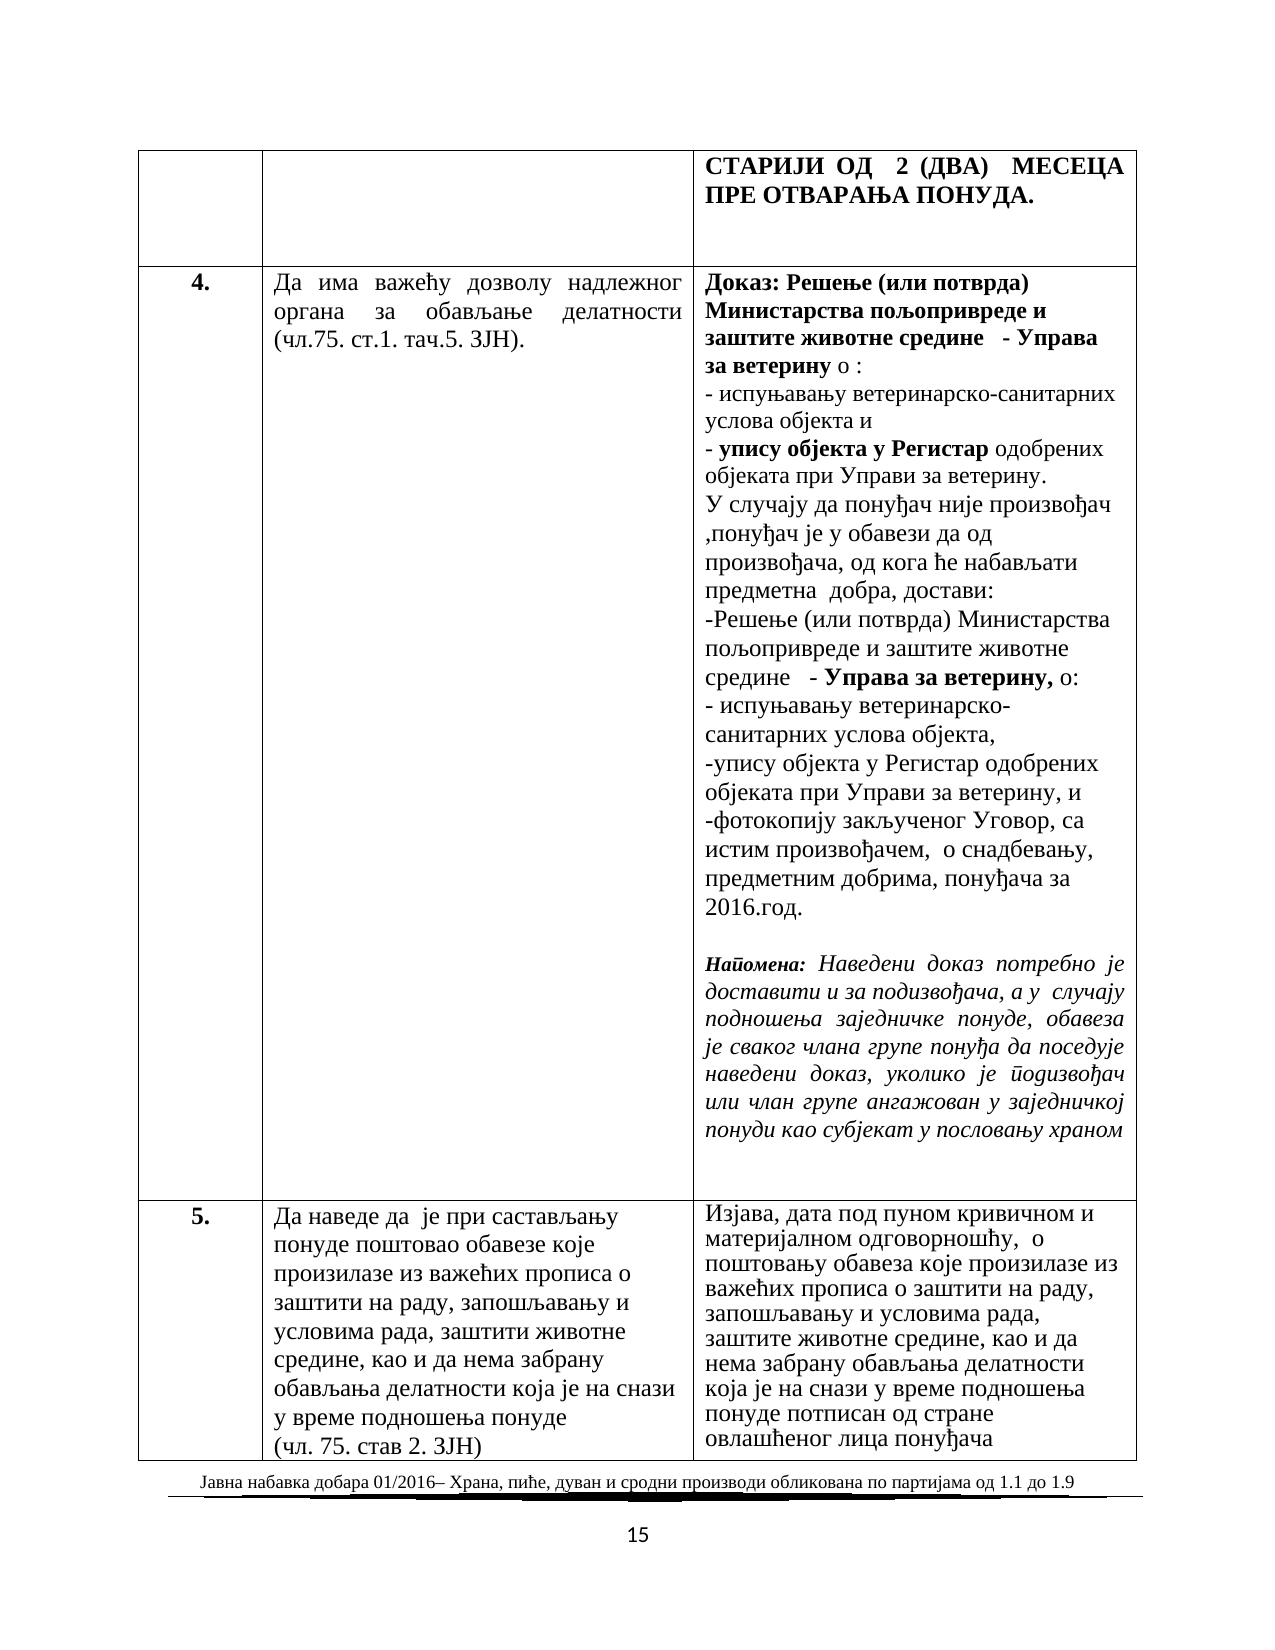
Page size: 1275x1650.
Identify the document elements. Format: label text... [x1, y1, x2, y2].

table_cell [263, 151, 693, 266]
table_cell Да има важећу дозволу надлежног органа за обављање делатности (чл.75. ст.1. тач.5. ЗЈН). [263, 267, 693, 1200]
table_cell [694, 1201, 1136, 1459]
table_cell Доказ: Решење (или потврда) Министарства пољопривреде и заштите животне средине - Управа за ветерину о : - испуњавању ветеринарско-санитарних услова објекта и - упису објекта у Регистар одобрених објеката при Управи за ветерину. У случају да понуђач није произвођач ,понуђач је у обавези да од произвођача, од кога ће набављати предметна добра, достави: -Решење (или потврда) Министарства пољопривреде и заштите животне средине - Управа за ветерину, о: - испуњавању ветеринарско-санитарних услова објекта, -упису објекта у Регистар одобрених објеката при Управи за ветерину, и -фотокопију закљученог Уговор, са истим произвођачем, о снадбевању, предметним добрима, понуђача за 2016.год. Напомена: Наведени доказ потребно је доставити и за подизвођача, а у случају подношења заједничке понуде, обавеза је сваког члана групе понуђа да поседује наведени доказ, уколико је подизвођач или члан групе ангажован у заједничкој понуди као субјекат у пословању храном [694, 267, 1136, 1200]
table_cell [263, 1201, 693, 1459]
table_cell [694, 151, 1136, 266]
table_cell 4. [139, 267, 262, 1200]
table_cell 5. [139, 1201, 262, 1459]
table_cell 3. [139, 151, 262, 266]
